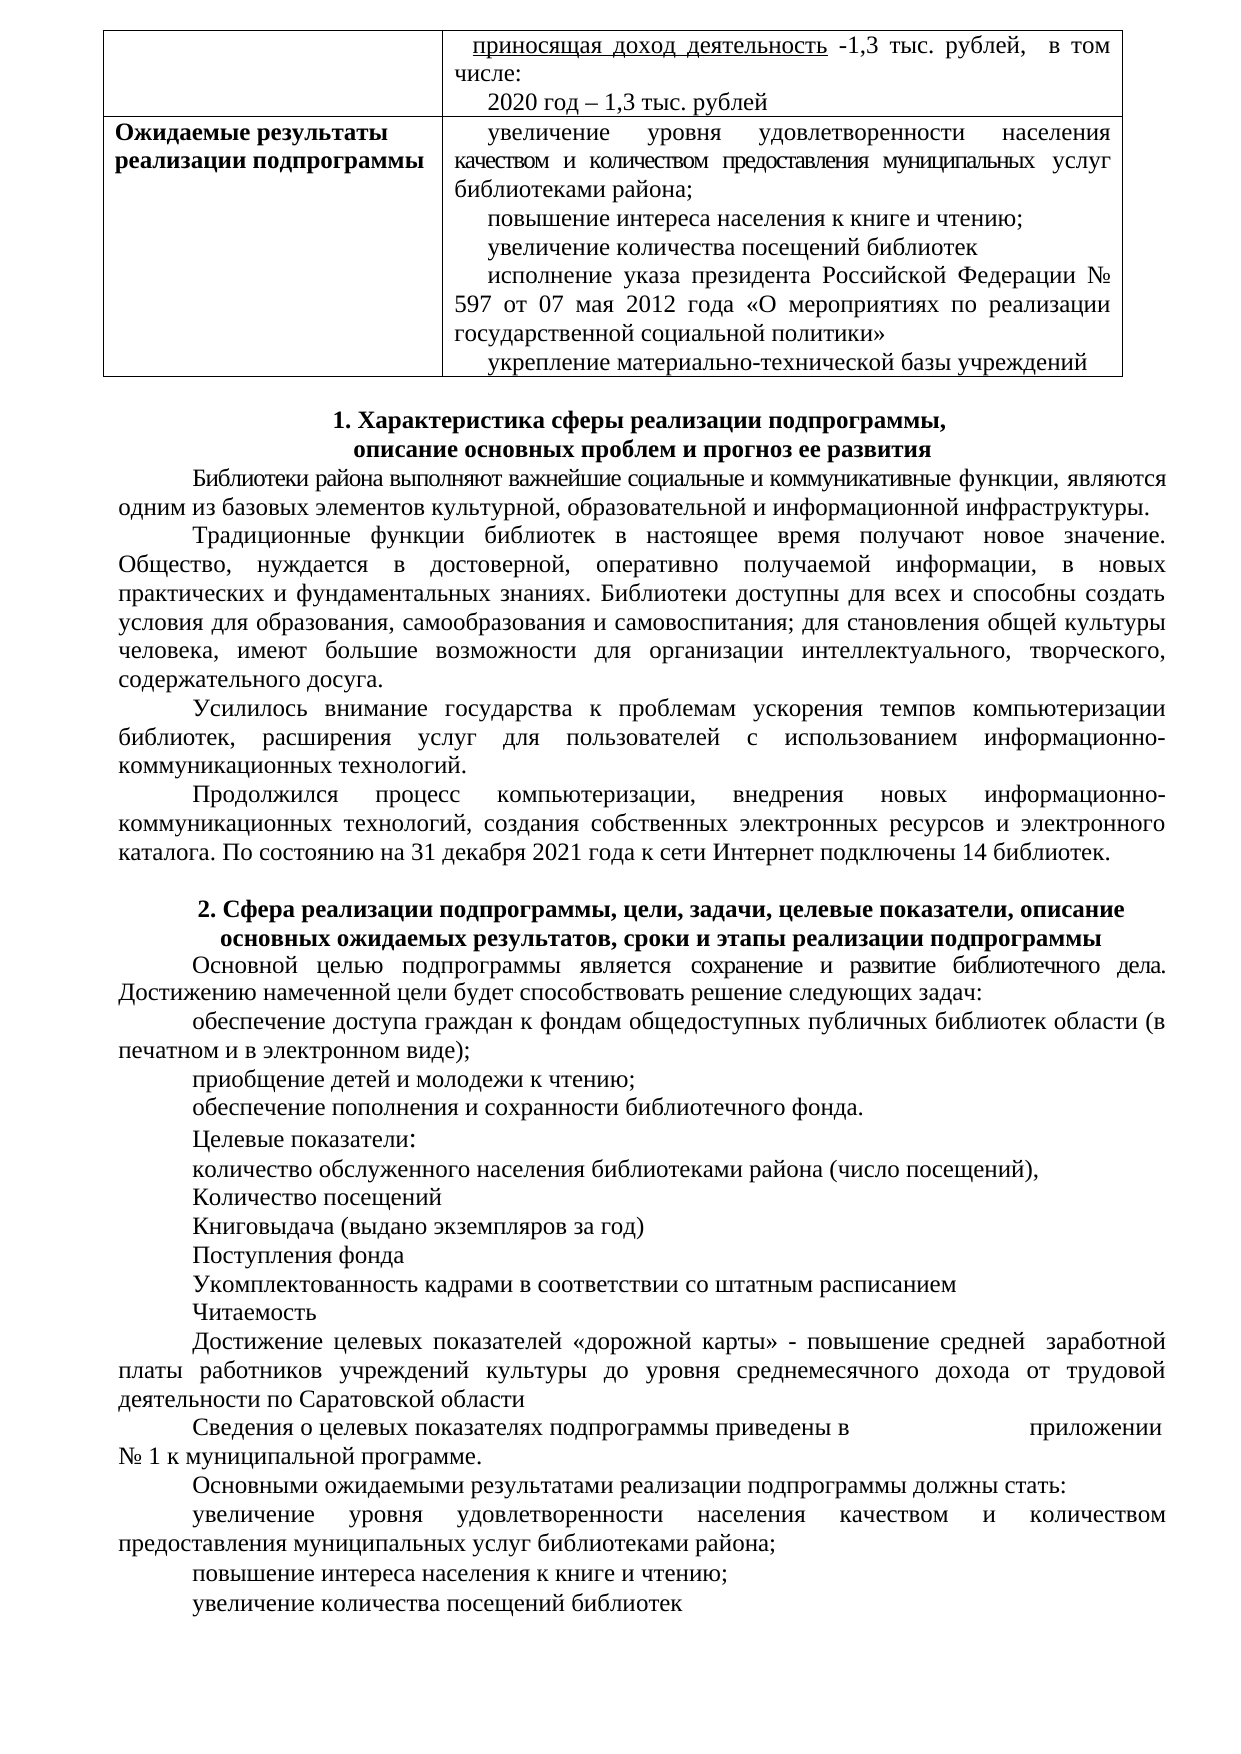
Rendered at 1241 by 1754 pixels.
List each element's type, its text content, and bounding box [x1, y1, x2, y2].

text увеличение уровня удовлетворенности населения качеством и количеством предоставления муниципальных услуг библиотеками района; [118, 1499, 1167, 1557]
text Количество посещений [118, 1182, 1167, 1211]
text Читаемость [118, 1297, 1167, 1326]
text Традиционные функции библиотек в настоящее время получают новое значение. Общество, нуждается в достоверной, оперативно получаемой информации, в новых практических и фундаментальных знаниях. Библиотеки доступны для всех и способны создать условия для образования, самообразования и самовоспитания; для становления общей культуры человека, имеют большие возможности для организации интеллектуального, творческого, содержательного досуга. [118, 520, 1167, 693]
text обеспечение доступа граждан к фондам общедоступных публичных библиотек области (в печатном и в электронном виде); [118, 1006, 1167, 1064]
table_cell увеличение уровня удовлетворенности населения качеством и количеством предоставления муниципальных услуг библиотеками района; повышение интереса населения к книге и чтению; увеличение количества посещений библиотек исполнение указа президента Российской Федерации № 597 от 07 мая 2012 года «О мероприятиях по реализации государственной социальной политики» укрепление материально-технической базы учреждений [443, 117, 1122, 376]
text увеличение количества посещений библиотек [118, 1588, 1167, 1617]
text Усилилось внимание государства к проблемам ускорения темпов компьютеризации библиотек, расширения услуг для пользователей с использованием информационно-коммуникационных технологий. [118, 693, 1167, 779]
text 2. Сфера реализации подпрограммы, цели, задачи, целевые показатели, описание основных ожидаемых результатов, сроки и этапы реализации подпрограммы [156, 894, 1167, 952]
text обеспечение пополнения и сохранности библиотечного фонда. [118, 1092, 1167, 1121]
text Достижение целевых показателей «дорожной карты» - повышение средней заработной платы работников учреждений культуры до уровня среднемесячного дохода от трудовой деятельности по Саратовской области [118, 1326, 1167, 1412]
text Библиотеки района выполняют важнейшие социальные и коммуникативные функции, являются одним из базовых элементов культурной, образовательной и информационной инфраструктуры. [118, 463, 1167, 520]
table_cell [104, 31, 442, 116]
text Продолжился процесс компьютеризации, внедрения новых информационно-коммуникационных технологий, создания собственных электронных ресурсов и электронного каталога. По состоянию на 31 декабря 2021 года к сети Интернет подключены 14 библиотек. [118, 779, 1167, 865]
text Укомплектованность кадрами в соответствии со штатным расписанием [118, 1269, 1167, 1297]
text повышение интереса населения к книге и чтению; [118, 1558, 1167, 1587]
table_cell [443, 31, 1122, 116]
text приобщение детей и молодежи к чтению; [118, 1064, 1167, 1092]
text Книговыдача (выдано экземпляров за год) [118, 1211, 1167, 1240]
text Основными ожидаемыми результатами реализации подпрограммы должны стать: [118, 1470, 1167, 1499]
text Поступления фонда [118, 1240, 1167, 1269]
table_cell Ожидаемые результаты реализации подпрограммы [104, 117, 442, 376]
text Сведения о целевых показателях подпрограммы приведены в приложении № 1 к муниципальной программе. [118, 1412, 1167, 1470]
text Основной целью подпрограммы является сохранение и развитие библиотечного дела. Достижению намеченной цели будет способствовать решение следующих задач: [118, 952, 1167, 1006]
text количество обслуженного населения библиотеками района (число посещений), [118, 1154, 1167, 1182]
text 1. Характеристика сферы реализации подпрограммы, описание основных проблем и прогноз ее развития [118, 405, 1167, 463]
text Целевые показатели: [118, 1121, 1167, 1154]
